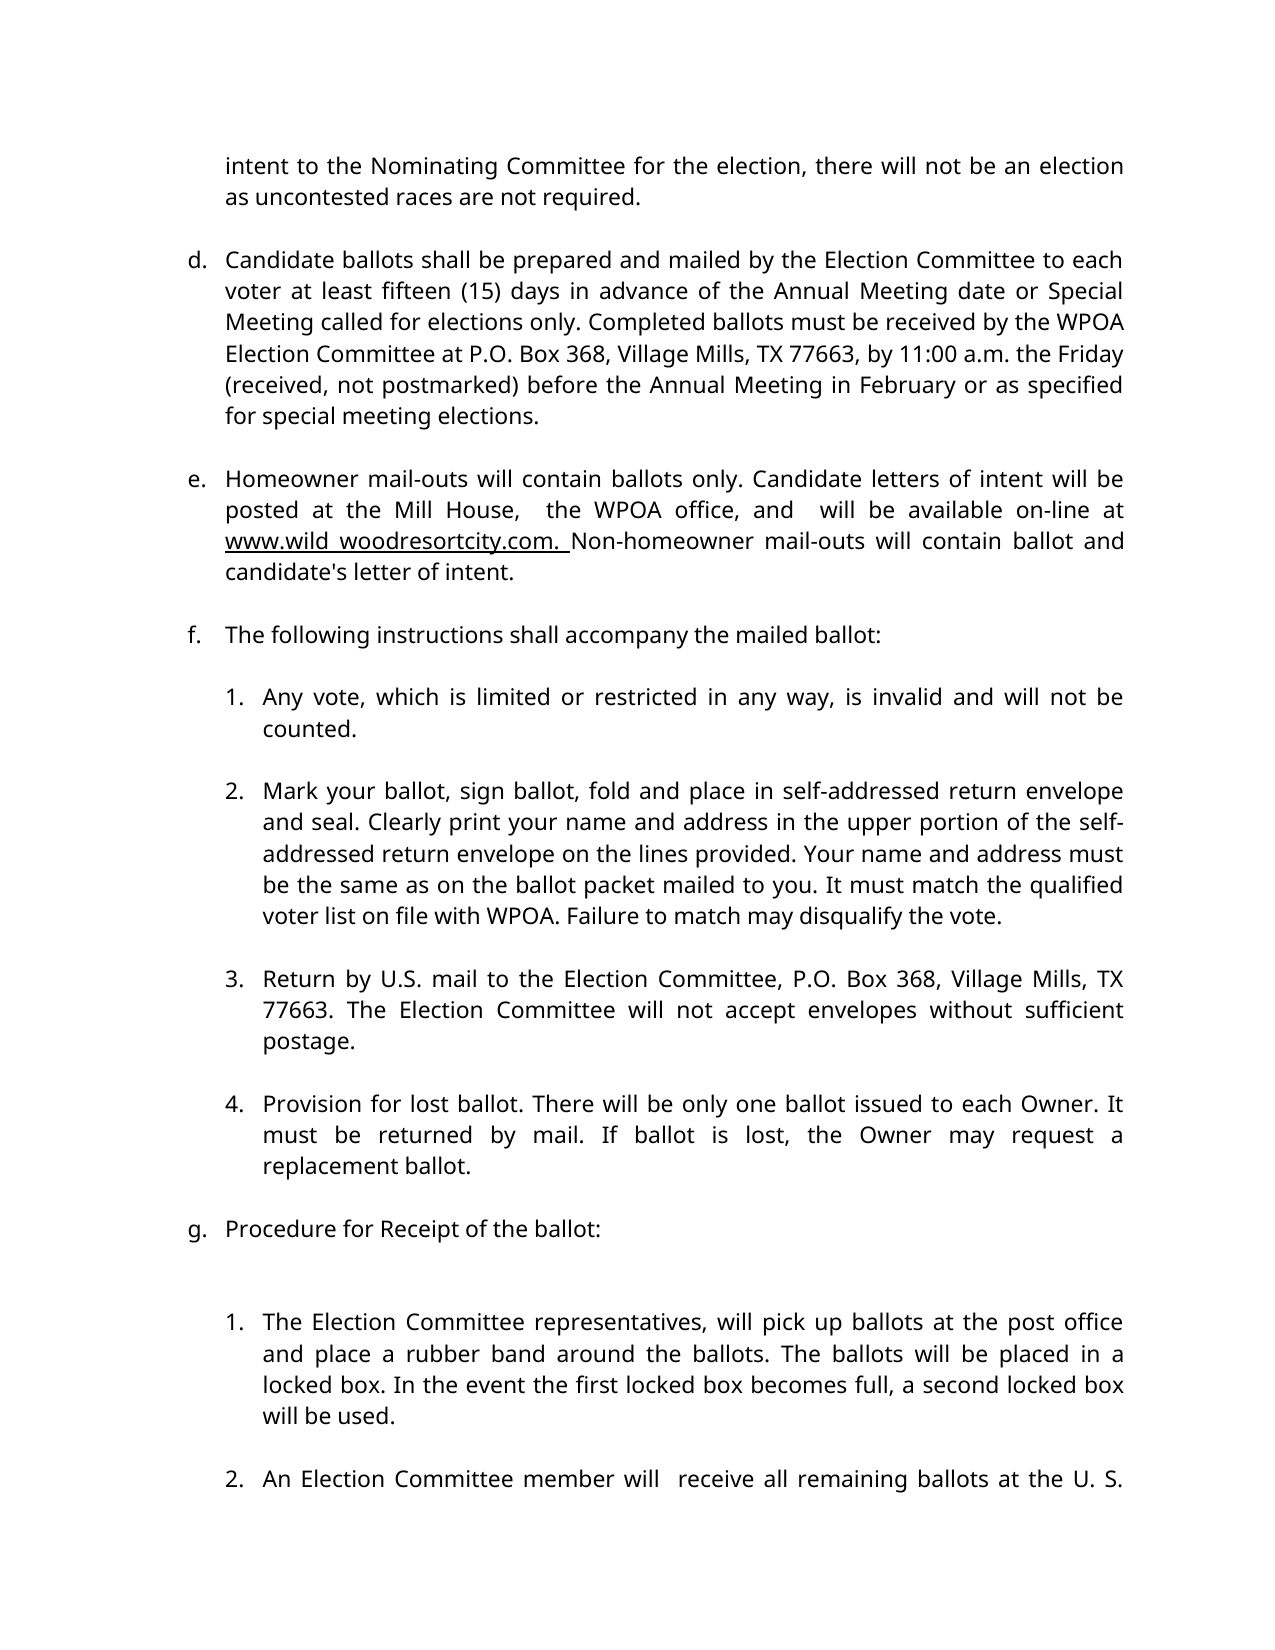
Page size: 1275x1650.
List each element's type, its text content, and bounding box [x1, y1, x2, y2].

list Homeowner mail-outs will contain ballots only. Candidate letters of intent will be posted at the Mill House, the WPOA office, and will be available on-line at www.wild woodresortcity.com. Non-homeowner mail-outs will contain ballot and candidate's letter of intent. [187, 462, 1125, 587]
list Any vote, which is limited or restricted in any way, is invalid and will not be counted. [225, 681, 1125, 744]
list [187, 150, 1125, 212]
list Candidate ballots shall be prepared and mailed by the Election Committee to each voter at least fifteen (15) days in advance of the Annual Meeting date or Special Meeting called for elections only. Completed ballots must be received by the WPOA Election Committee at P.O. Box 368, Village Mills, TX 77663, by 11:00 a.m. the Friday (received, not postmarked) before the Annual Meeting in February or as specified for special meeting elections. [187, 244, 1125, 431]
list The Election Committee representatives, will pick up ballots at the post office and place a rubber band around the ballots. The ballots will be placed in a locked box. In the event the first locked box becomes full, a second locked box will be used. [225, 1306, 1125, 1431]
list Return by U.S. mail to the Election Committee, P.O. Box 368, Village Mills, TX 77663. The Election Committee will not accept envelopes without sufficient postage. [225, 962, 1125, 1056]
list Provision for lost ballot. There will be only one ballot issued to each Owner. It must be returned by mail. If ballot is lost, the Owner may request a replacement ballot. [225, 1087, 1125, 1181]
list The following instructions shall accompany the mailed ballot: [187, 619, 1125, 650]
list Procedure for Receipt of the ballot: [187, 1212, 1125, 1244]
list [225, 1462, 1125, 1494]
list Mark your ballot, sign ballot, fold and place in self-addressed return envelope and seal. Clearly print your name and address in the upper portion of the self-addressed return envelope on the lines provided. Your name and address must be the same as on the ballot packet mailed to you. It must match the qualified voter list on file with WPOA. Failure to match may disqualify the vote. [225, 775, 1125, 931]
